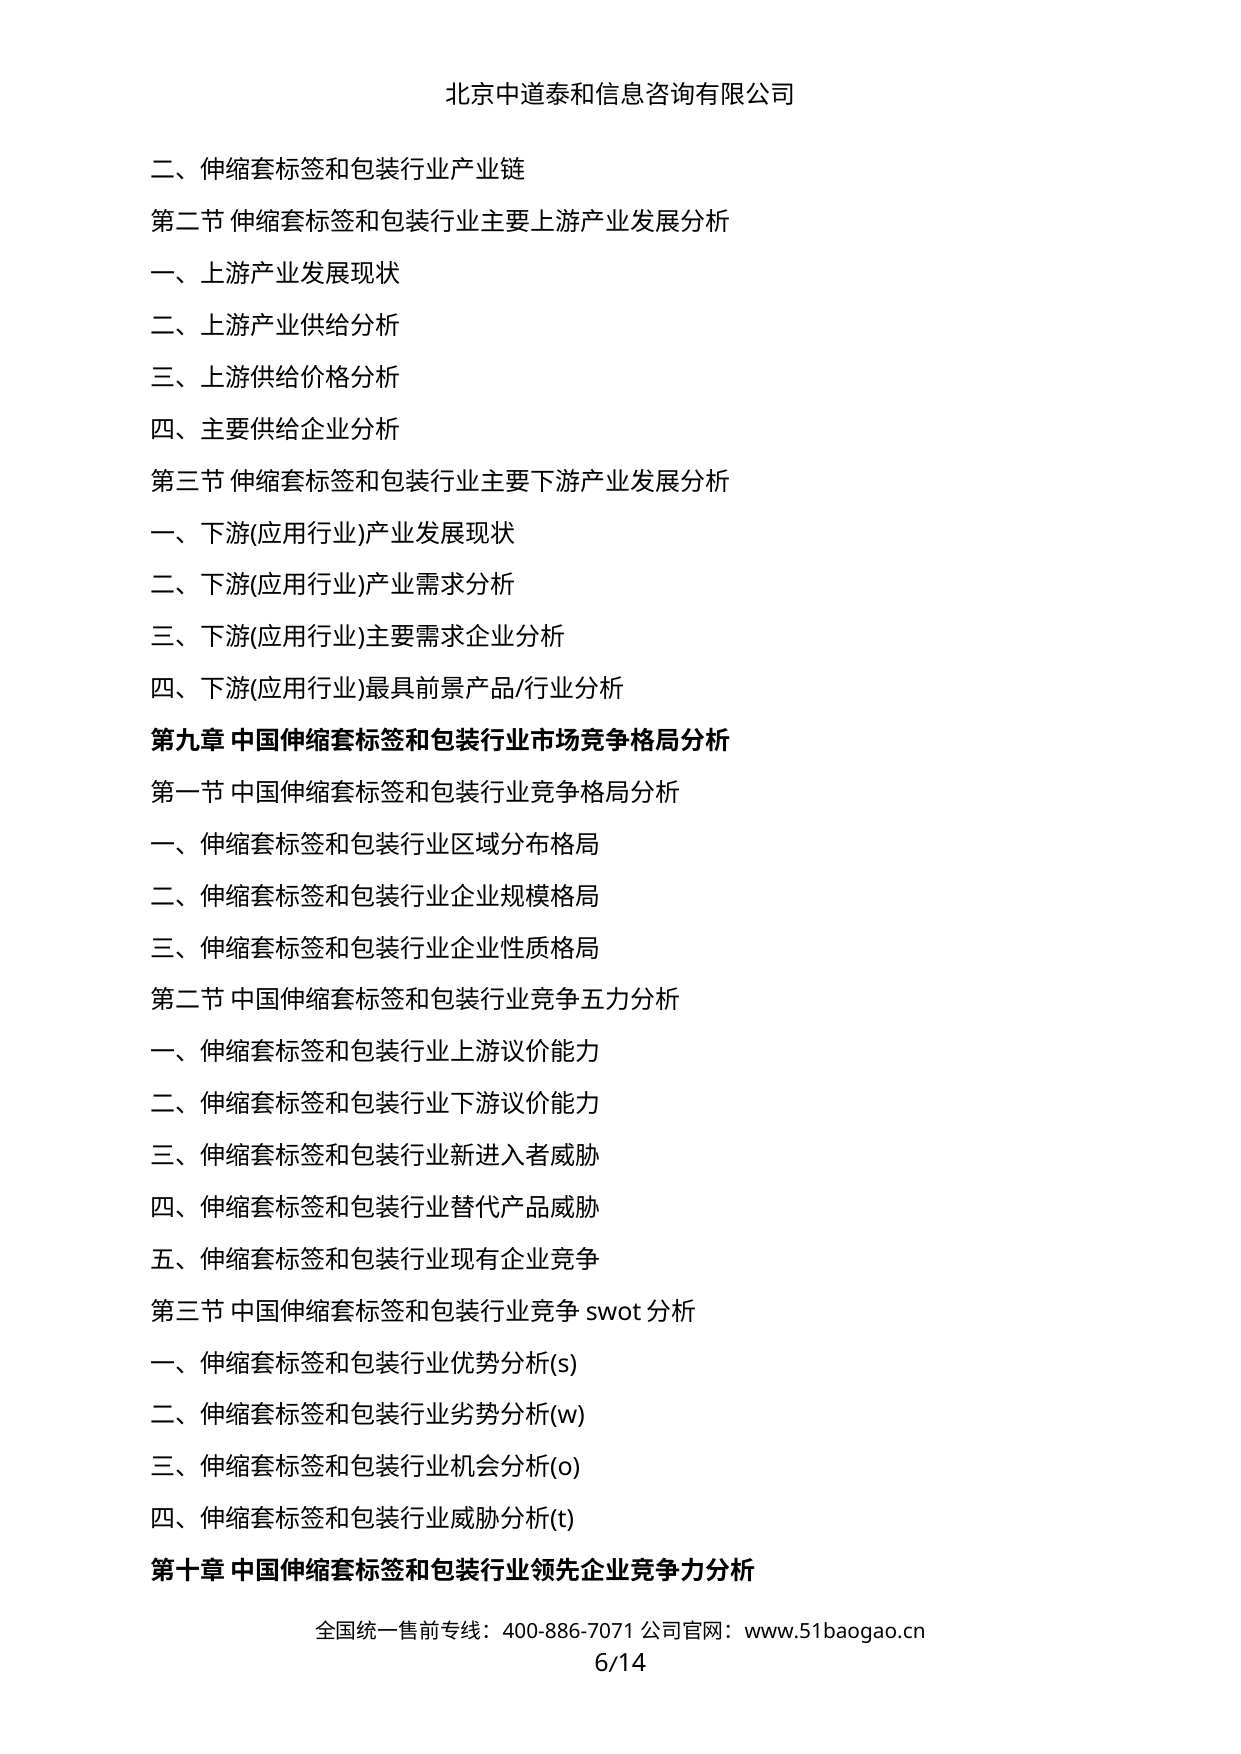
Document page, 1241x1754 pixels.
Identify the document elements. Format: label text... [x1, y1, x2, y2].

text 二、上游产业供给分析 [150, 306, 1090, 342]
text 第二节 伸缩套标签和包装行业主要上游产业发展分析 [150, 202, 1090, 238]
text 二、伸缩套标签和包装行业产业链 [150, 150, 1090, 186]
text 三、伸缩套标签和包装行业企业性质格局 [150, 928, 1090, 964]
text 二、下游(应用行业)产业需求分析 [150, 565, 1090, 601]
text 三、上游供给价格分析 [150, 357, 1090, 394]
text 三、下游(应用行业)主要需求企业分析 [150, 617, 1090, 653]
text 四、主要供给企业分析 [150, 409, 1090, 446]
text 二、伸缩套标签和包装行业劣势分析(w) [150, 1395, 1090, 1431]
text 第九章 中国伸缩套标签和包装行业市场竞争格局分析 [150, 721, 1090, 757]
text 二、伸缩套标签和包装行业下游议价能力 [150, 1084, 1090, 1120]
text 第十章 中国伸缩套标签和包装行业领先企业竞争力分析 [150, 1551, 1090, 1587]
text 三、伸缩套标签和包装行业新进入者威胁 [150, 1136, 1090, 1172]
text 第三节 中国伸缩套标签和包装行业竞争swot分析 [150, 1291, 1090, 1327]
text 四、伸缩套标签和包装行业威胁分析(t) [150, 1499, 1090, 1535]
text 二、伸缩套标签和包装行业企业规模格局 [150, 876, 1090, 912]
text 一、伸缩套标签和包装行业优势分析(s) [150, 1343, 1090, 1379]
text 四、下游(应用行业)最具前景产品/行业分析 [150, 669, 1090, 705]
text 五、伸缩套标签和包装行业现有企业竞争 [150, 1239, 1090, 1276]
text 一、下游(应用行业)产业发展现状 [150, 513, 1090, 549]
text 第三节 伸缩套标签和包装行业主要下游产业发展分析 [150, 461, 1090, 497]
text 三、伸缩套标签和包装行业机会分析(o) [150, 1447, 1090, 1483]
text 一、伸缩套标签和包装行业上游议价能力 [150, 1032, 1090, 1068]
text 第二节 中国伸缩套标签和包装行业竞争五力分析 [150, 980, 1090, 1016]
text 四、伸缩套标签和包装行业替代产品威胁 [150, 1187, 1090, 1224]
text 第一节 中国伸缩套标签和包装行业竞争格局分析 [150, 772, 1090, 809]
text 一、上游产业发展现状 [150, 254, 1090, 290]
text 一、伸缩套标签和包装行业区域分布格局 [150, 824, 1090, 861]
